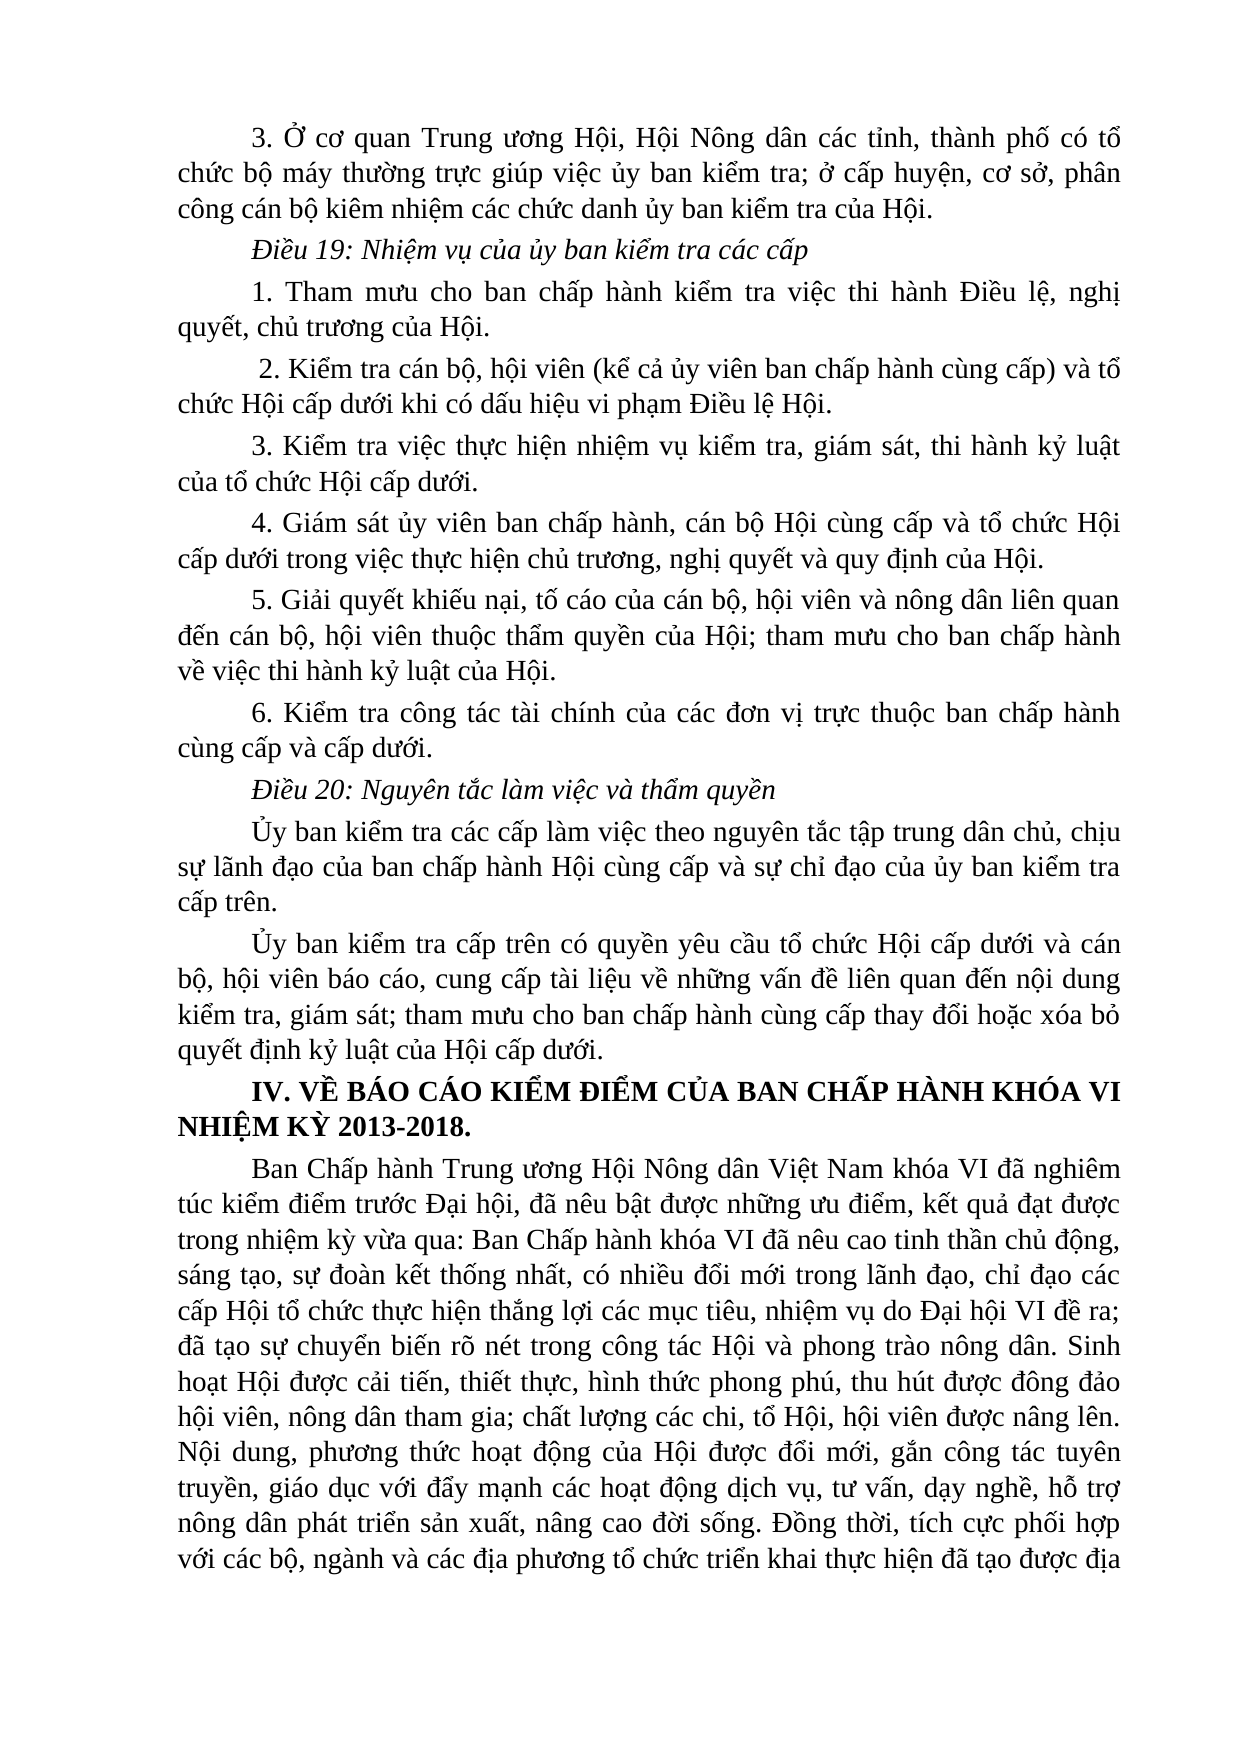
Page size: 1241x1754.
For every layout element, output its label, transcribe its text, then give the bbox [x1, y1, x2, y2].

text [177, 1149, 1122, 1574]
text Ủy ban kiểm tra các cấp làm việc theo nguyên tắc tập trung dân chủ, chịu sự lãnh đạo của ban chấp hành Hội cùng cấp và sự chỉ đạo của ủy ban kiểm tra cấp trên. [177, 812, 1122, 918]
text 6. Kiểm tra công tác tài chính của các đơn vị trực thuộc ban chấp hành cùng cấp và cấp dưới. [177, 693, 1122, 764]
text 5. Giải quyết khiếu nại, tố cáo của cán bộ, hội viên và nông dân liên quan đến cán bộ, hội viên thuộc thẩm quyền của Hội; tham mưu cho ban chấp hành về việc thi hành kỷ luật của Hội. [177, 581, 1122, 687]
text 2. Kiểm tra cán bộ, hội viên (kể cả ủy viên ban chấp hành cùng cấp) và tổ chức Hội cấp dưới khi có dấu hiệu vi phạm Điều lệ Hội. [177, 349, 1122, 420]
text 4. Giám sát ủy viên ban chấp hành, cán bộ Hội cùng cấp và tổ chức Hội cấp dưới trong việc thực hiện chủ trương, nghị quyết và quy định của Hội. [177, 503, 1122, 574]
text IV. VỀ BÁO CÁO KIỂM ĐIỂM CỦA BAN CHẤP HÀNH KHÓA VI NHIỆM KỲ 2013-2018. [177, 1072, 1122, 1143]
text 1. Tham mưu cho ban chấp hành kiểm tra việc thi hành Điều lệ, nghị quyết, chủ trương của Hội. [177, 272, 1122, 343]
text Ủy ban kiểm tra cấp trên có quyền yêu cầu tổ chức Hội cấp dưới và cán bộ, hội viên báo cáo, cung cấp tài liệu về những vấn đề liên quan đến nội dung kiểm tra, giám sát; tham mưu cho ban chấp hành cùng cấp thay đổi hoặc xóa bỏ quyết định kỷ luật của Hội cấp dưới. [177, 924, 1122, 1066]
text 3. Ở cơ quan Trung ương Hội, Hội Nông dân các tỉnh, thành phố có tổ chức bộ máy thường trực giúp việc ủy ban kiểm tra; ở cấp huyện, cơ sở, phân công cán bộ kiêm nhiệm các chức danh ủy ban kiểm tra của Hội. [177, 118, 1122, 224]
text Điều 20: Nguyên tắc làm việc và thẩm quyền [177, 770, 1122, 806]
text Điều 19: Nhiệm vụ của ủy ban kiểm tra các cấp [177, 231, 1122, 266]
text 3. Kiểm tra việc thực hiện nhiệm vụ kiểm tra, giám sát, thi hành kỷ luật của tổ chức Hội cấp dưới. [177, 426, 1122, 497]
